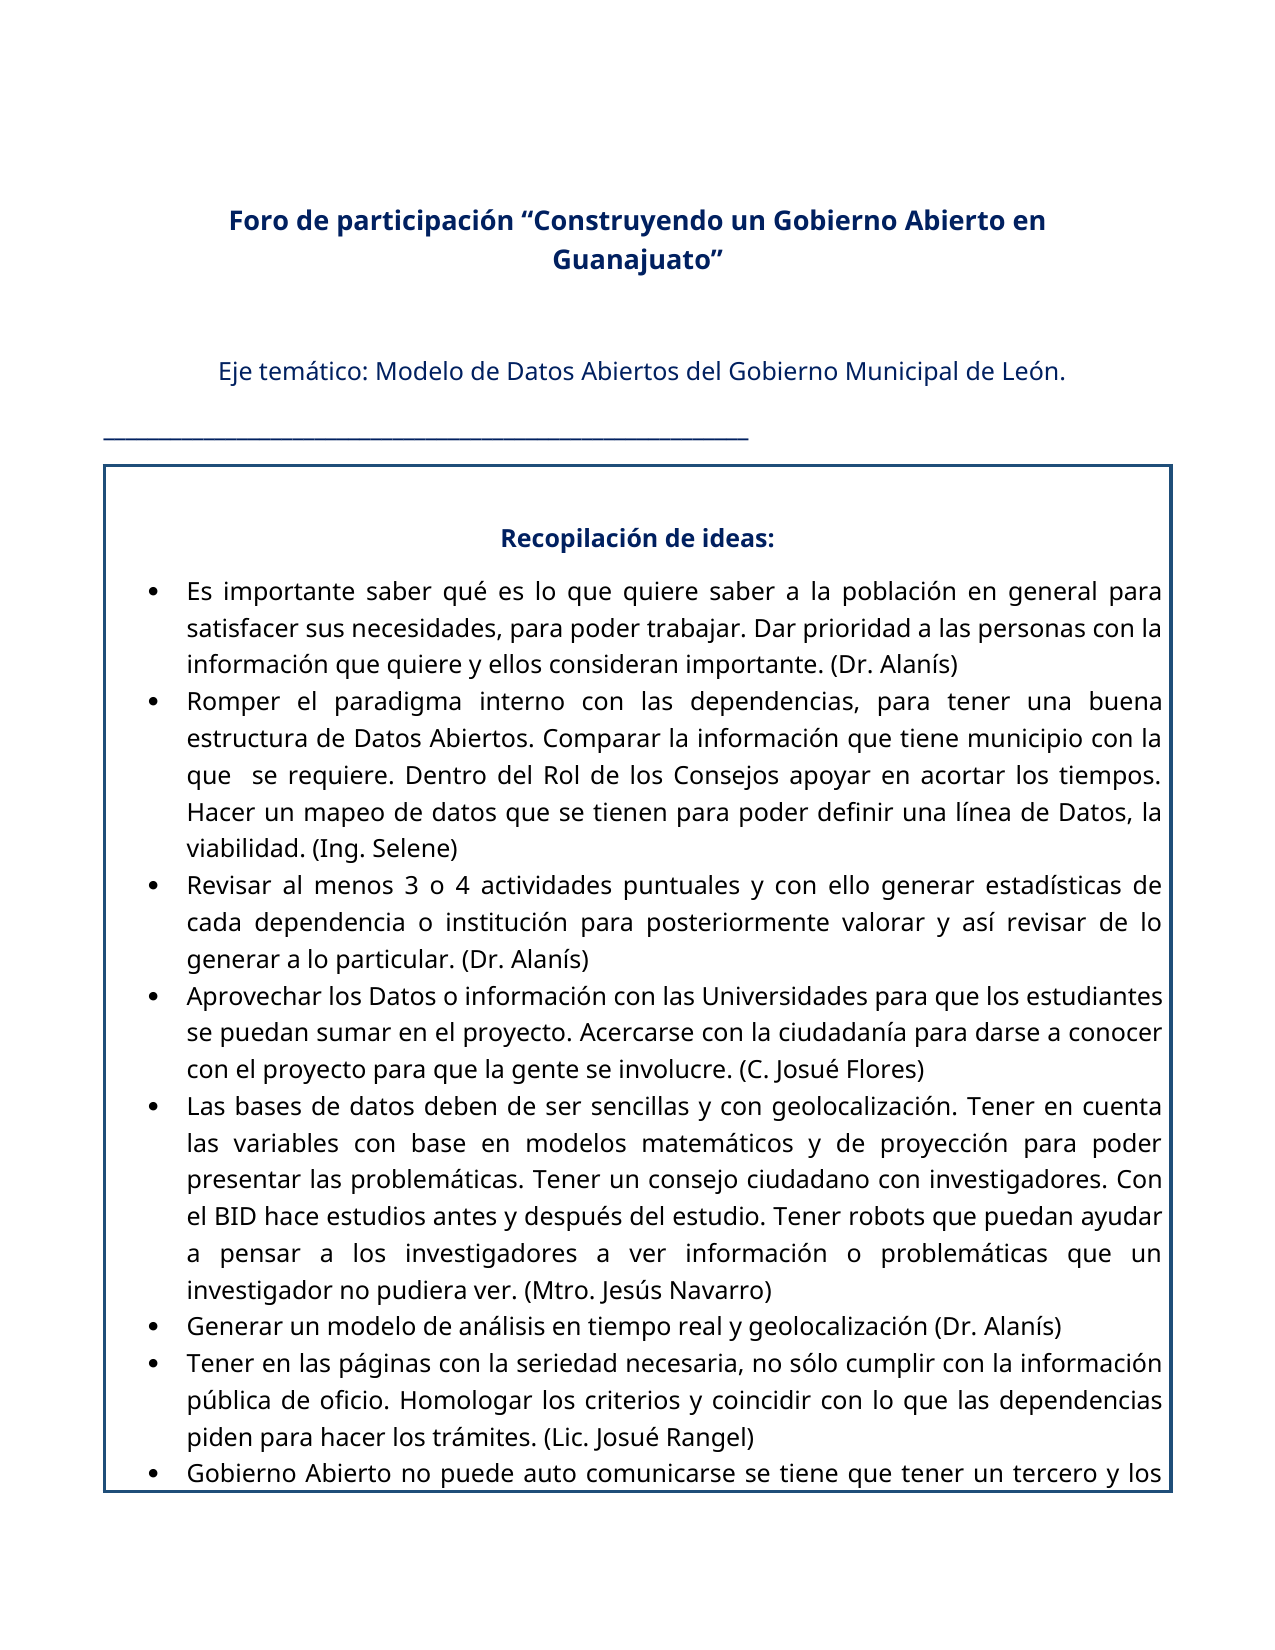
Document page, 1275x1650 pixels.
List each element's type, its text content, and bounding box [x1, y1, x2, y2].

text Eje temático: Modelo de Datos Abiertos del Gobierno Municipal de León. [103, 354, 1181, 388]
text Foro de participación “Construyendo un Gobierno Abierto en Guanajuato” [177, 201, 1098, 278]
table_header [106, 467, 1169, 1490]
text __________________________________________________________ [103, 407, 1181, 444]
